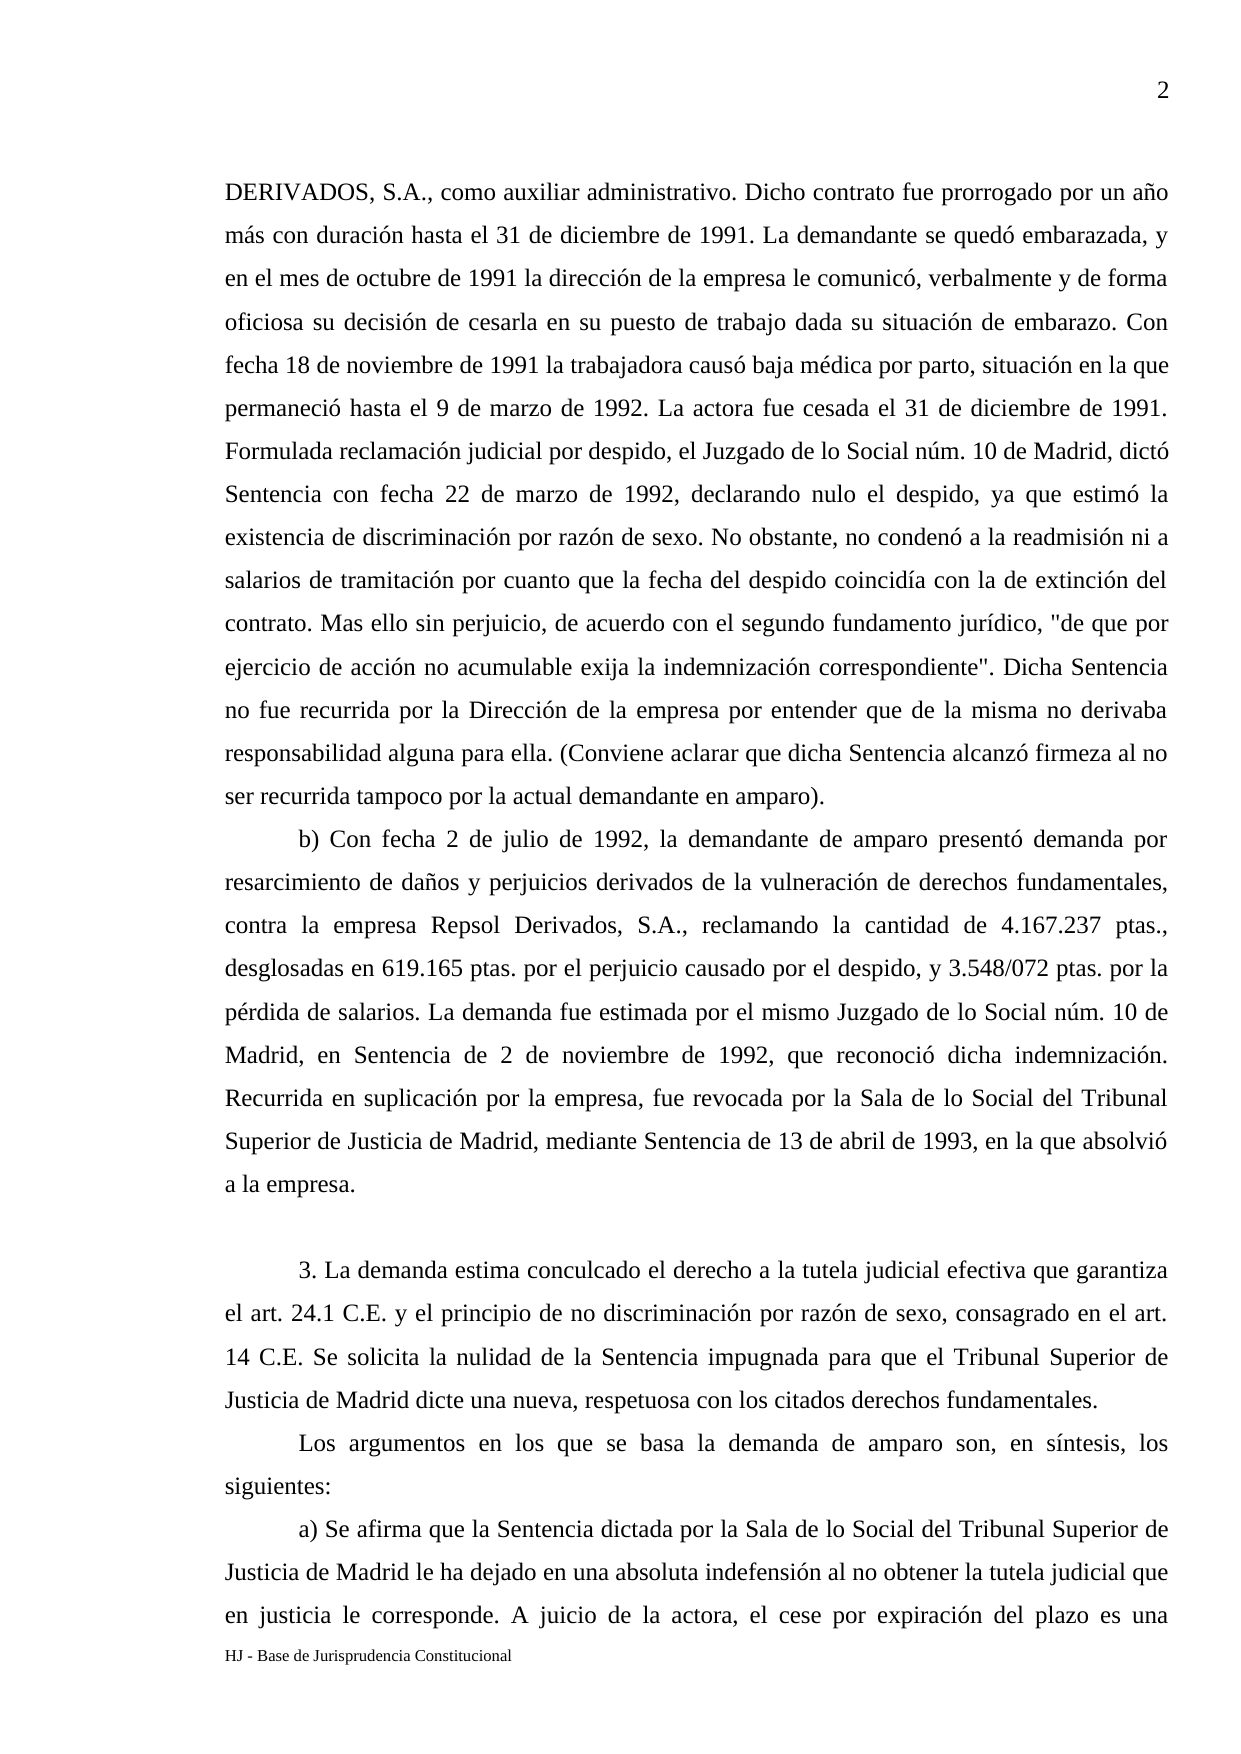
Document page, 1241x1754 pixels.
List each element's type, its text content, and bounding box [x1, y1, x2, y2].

text 3. La demanda estima conculcado el derecho a la tutela judicial efectiva que garantiza el art. 24.1 C.E. y el principio de no discriminación por razón de sexo, consagrado en el art. 14 C.E. Se solicita la nulidad de la Sentencia impugnada para que el Tribunal Superior de Justicia de Madrid dicte una nueva, respetuosa con los citados derechos fundamentales. [224, 1255, 1169, 1413]
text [224, 1514, 1169, 1629]
text b) Con fecha 2 de julio de 1992, la demandante de amparo presentó demanda por resarcimiento de daños y perjuicios derivados de la vulneración de derechos fundamentales, contra la empresa Repsol Derivados, S.A., reclamando la cantidad de 4.167.237 ptas., desglosadas en 619.165 ptas. por el perjuicio causado por el despido, y 3.548/072 ptas. por la pérdida de salarios. La demanda fue estimada por el mismo Juzgado de lo Social núm. 10 de Madrid, en Sentencia de 2 de noviembre de 1992, que reconoció dicha indemnización. Recurrida en suplicación por la empresa, fue revocada por la Sala de lo Social del Tribunal Superior de Justicia de Madrid, mediante Sentencia de 13 de abril de 1993, en la que absolvió a la empresa. [224, 824, 1169, 1198]
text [224, 177, 1169, 810]
text Los argumentos en los que se basa la demanda de amparo son, en síntesis, los siguientes: [224, 1428, 1169, 1500]
